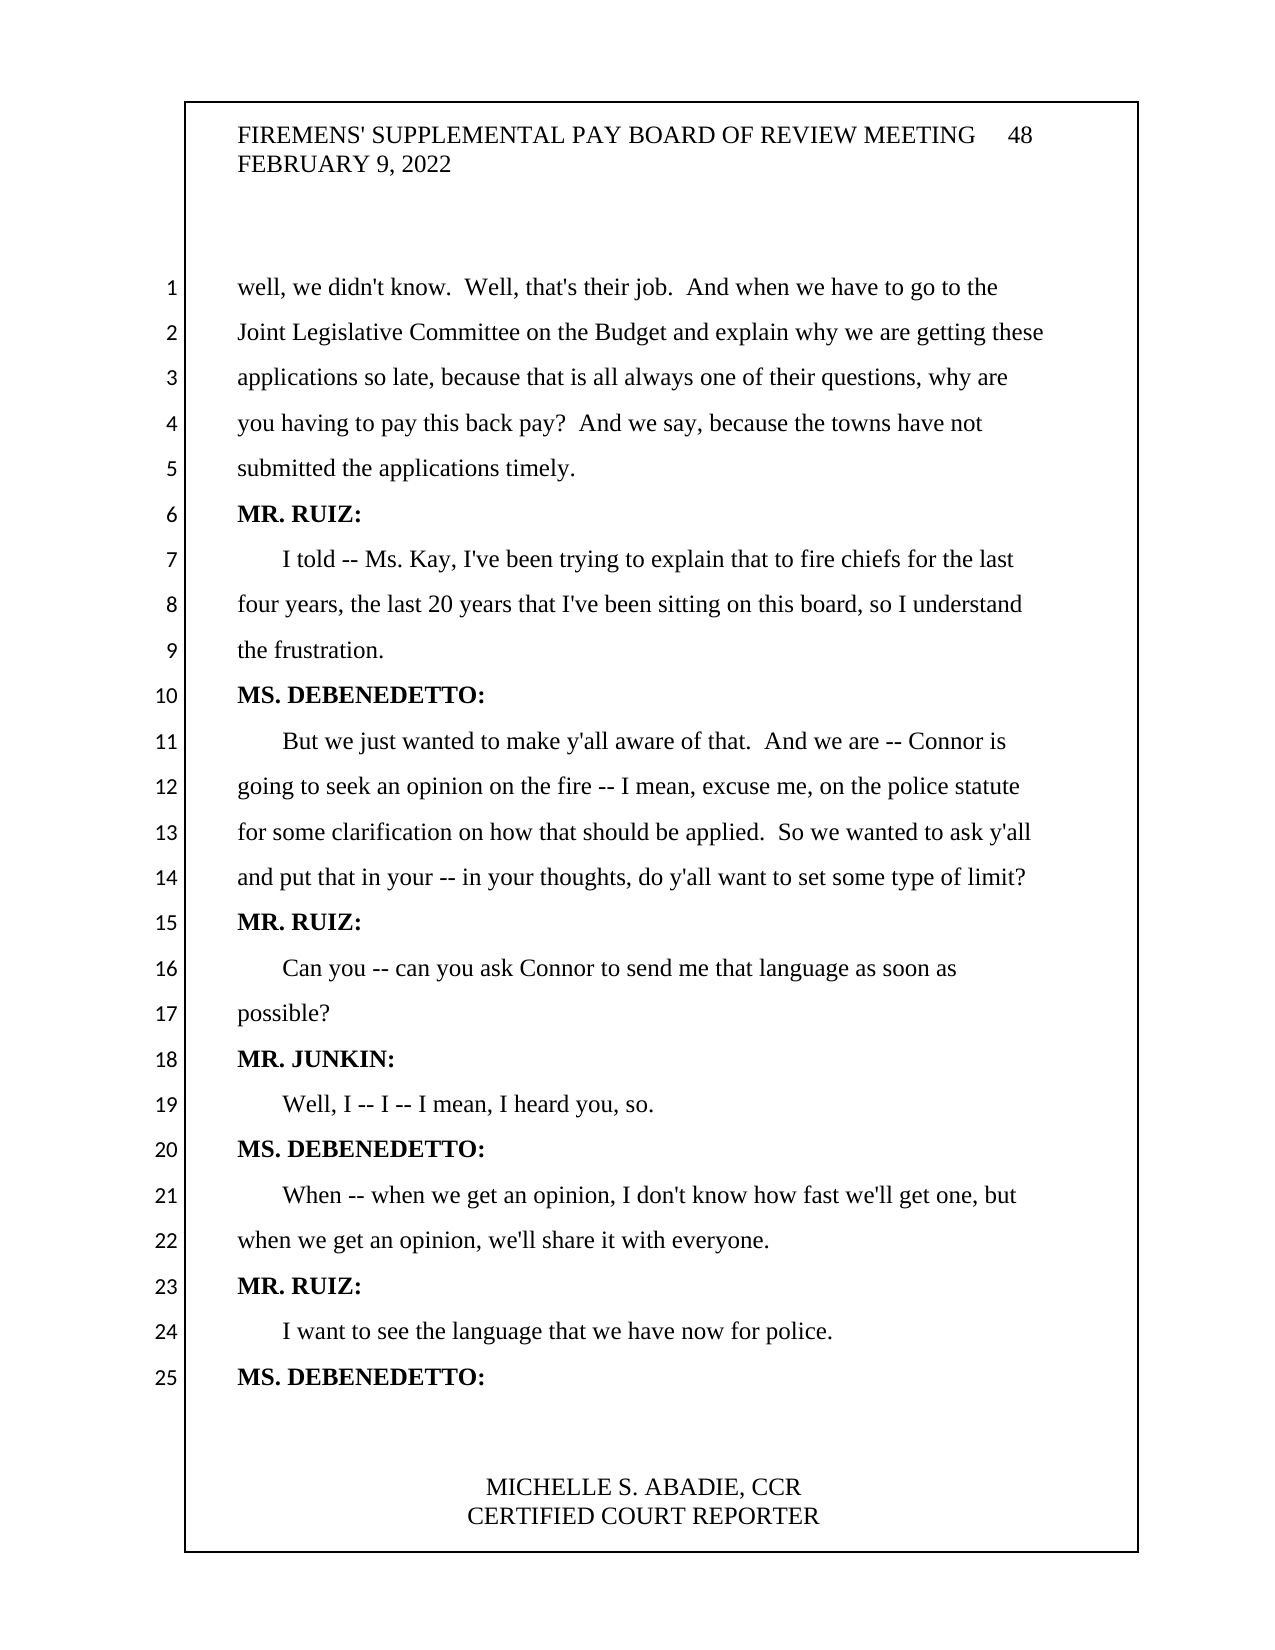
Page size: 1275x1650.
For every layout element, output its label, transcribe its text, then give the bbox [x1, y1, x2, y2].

text But we just wanted to make y'all aware of that. And we are -- Connor is going to seek an opinion on the fire -- I mean, excuse me, on the police statute for some clarification on how that should be applied. So we wanted to ask y'all and put that in your -- in your thoughts, do y'all want to set some type of limit? [237, 709, 1050, 891]
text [237, 255, 1050, 482]
text MR. RUIZ: [237, 891, 1050, 936]
text MR. RUIZ: [237, 482, 1050, 527]
text MR. JUNKIN: [237, 1027, 1050, 1072]
text When -- when we get an opinion, I don't know how fast we'll get one, but when we get an opinion, we'll share it with everyone. [237, 1163, 1050, 1254]
text MS. DEBENEDETTO: [237, 664, 1050, 709]
text MS. DEBENEDETTO: [237, 1345, 1050, 1390]
text I told -- Ms. Kay, I've been trying to explain that to fire chiefs for the last four years, the last 20 years that I've been sitting on this board, so I understand the frustration. [237, 527, 1050, 664]
text MS. DEBENEDETTO: [237, 1118, 1050, 1163]
text Well, I -- I -- I mean, I heard you, so. [237, 1072, 1050, 1118]
text Can you -- can you ask Connor to send me that language as soon as possible? [237, 936, 1050, 1027]
text MR. RUIZ: [237, 1254, 1050, 1299]
text I want to see the language that we have now for police. [237, 1299, 1050, 1345]
